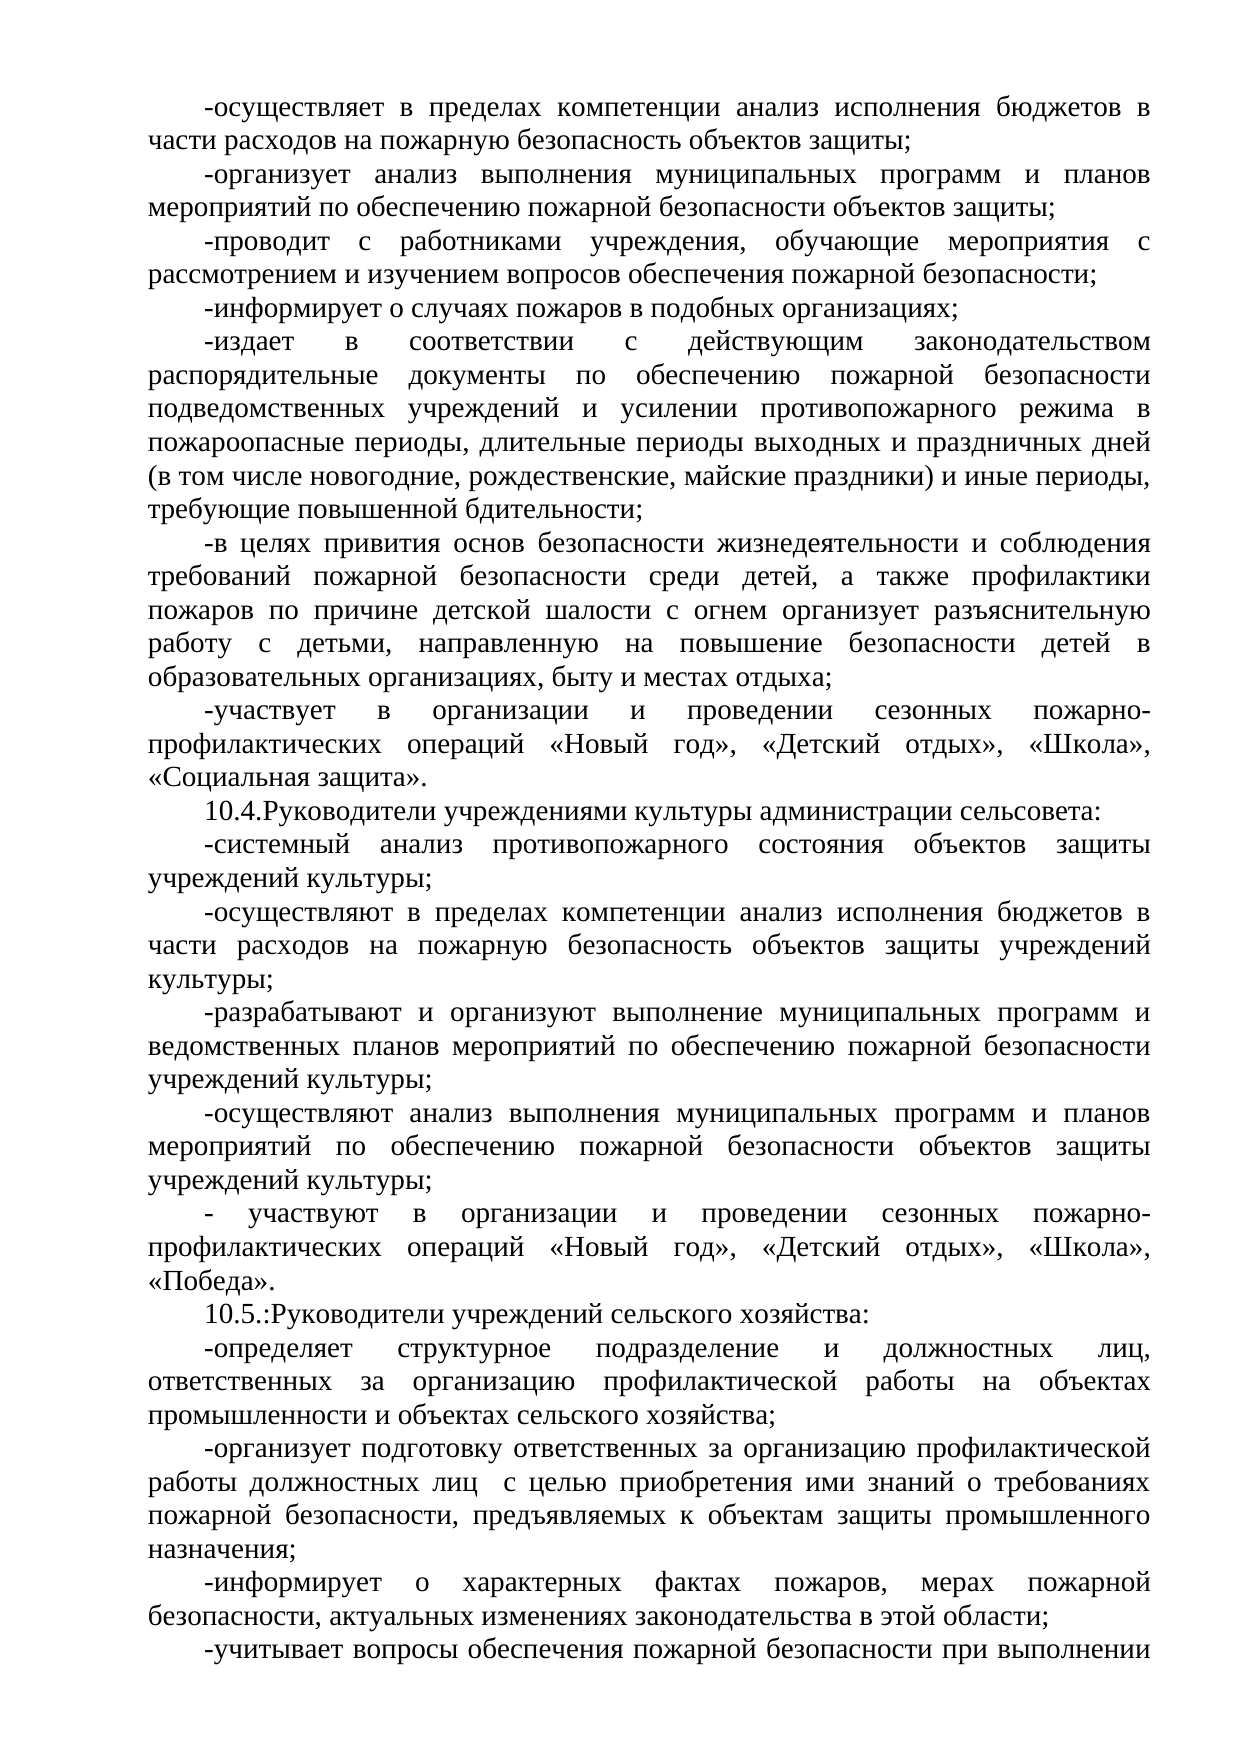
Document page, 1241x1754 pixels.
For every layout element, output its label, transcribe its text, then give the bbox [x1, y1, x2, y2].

text -осуществляют анализ выполнения муниципальных программ и планов мероприятий по обеспечению пожарной безопасности объектов защиты учреждений культуры; [148, 1095, 1152, 1196]
text 10.4.Руководители учреждениями культуры администрации сельсовета: [148, 793, 1152, 827]
text -в целях привития основ безопасности жизнедеятельности и соблюдения требований пожарной безопасности среди детей, а также профилактики пожаров по причине детской шалости с огнем организует разъяснительную работу с детьми, направленную на повышение безопасности детей в образовательных организациях, быту и местах отдыха; [148, 525, 1152, 692]
text -осуществляет в пределах компетенции анализ исполнения бюджетов в части расходов на пожарную безопасность объектов защиты; [148, 89, 1152, 156]
text -определяет структурное подразделение и должностных лиц, ответственных за организацию профилактической работы на объектах промышленности и объектах сельского хозяйства; [148, 1330, 1152, 1430]
text 10.5.:Руководители учреждений сельского хозяйства: [148, 1296, 1152, 1330]
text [148, 1632, 1152, 1665]
text -информирует о случаях пожаров в подобных организациях; [148, 290, 1152, 323]
text - участвуют в организации и проведении сезонных пожарно-профилактических операций «Новый год», «Детский отдых», «Школа», «Победа». [148, 1196, 1152, 1296]
text -издает в соответствии с действующим законодательством распорядительные документы по обеспечению пожарной безопасности подведомственных учреждений и усилении противопожарного режима в пожароопасные периоды, длительные периоды выходных и праздничных дней (в том числе новогодние, рождественские, майские праздники) и иные периоды, требующие повышенной бдительности; [148, 323, 1152, 525]
text -проводит с работниками учреждения, обучающие мероприятия с рассмотрением и изучением вопросов обеспечения пожарной безопасности; [148, 223, 1152, 290]
text -осуществляют в пределах компетенции анализ исполнения бюджетов в части расходов на пожарную безопасность объектов защиты учреждений культуры; [148, 894, 1152, 994]
text -организует анализ выполнения муниципальных программ и планов мероприятий по обеспечению пожарной безопасности объектов защиты; [148, 156, 1152, 223]
text -организует подготовку ответственных за организацию профилактической работы должностных лиц с целью приобретения ими знаний о требованиях пожарной безопасности, предъявляемых к объектам защиты промышленного назначения; [148, 1430, 1152, 1564]
text -системный анализ противопожарного состояния объектов защиты учреждений культуры; [148, 827, 1152, 894]
text -разрабатывают и организуют выполнение муниципальных программ и ведомственных планов мероприятий по обеспечению пожарной безопасности учреждений культуры; [148, 994, 1152, 1095]
text -информирует о характерных фактах пожаров, мерах пожарной безопасности, актуальных изменениях законодательства в этой области; [148, 1564, 1152, 1632]
text -участвует в организации и проведении сезонных пожарно-профилактических операций «Новый год», «Детский отдых», «Школа», «Социальная защита». [148, 692, 1152, 793]
